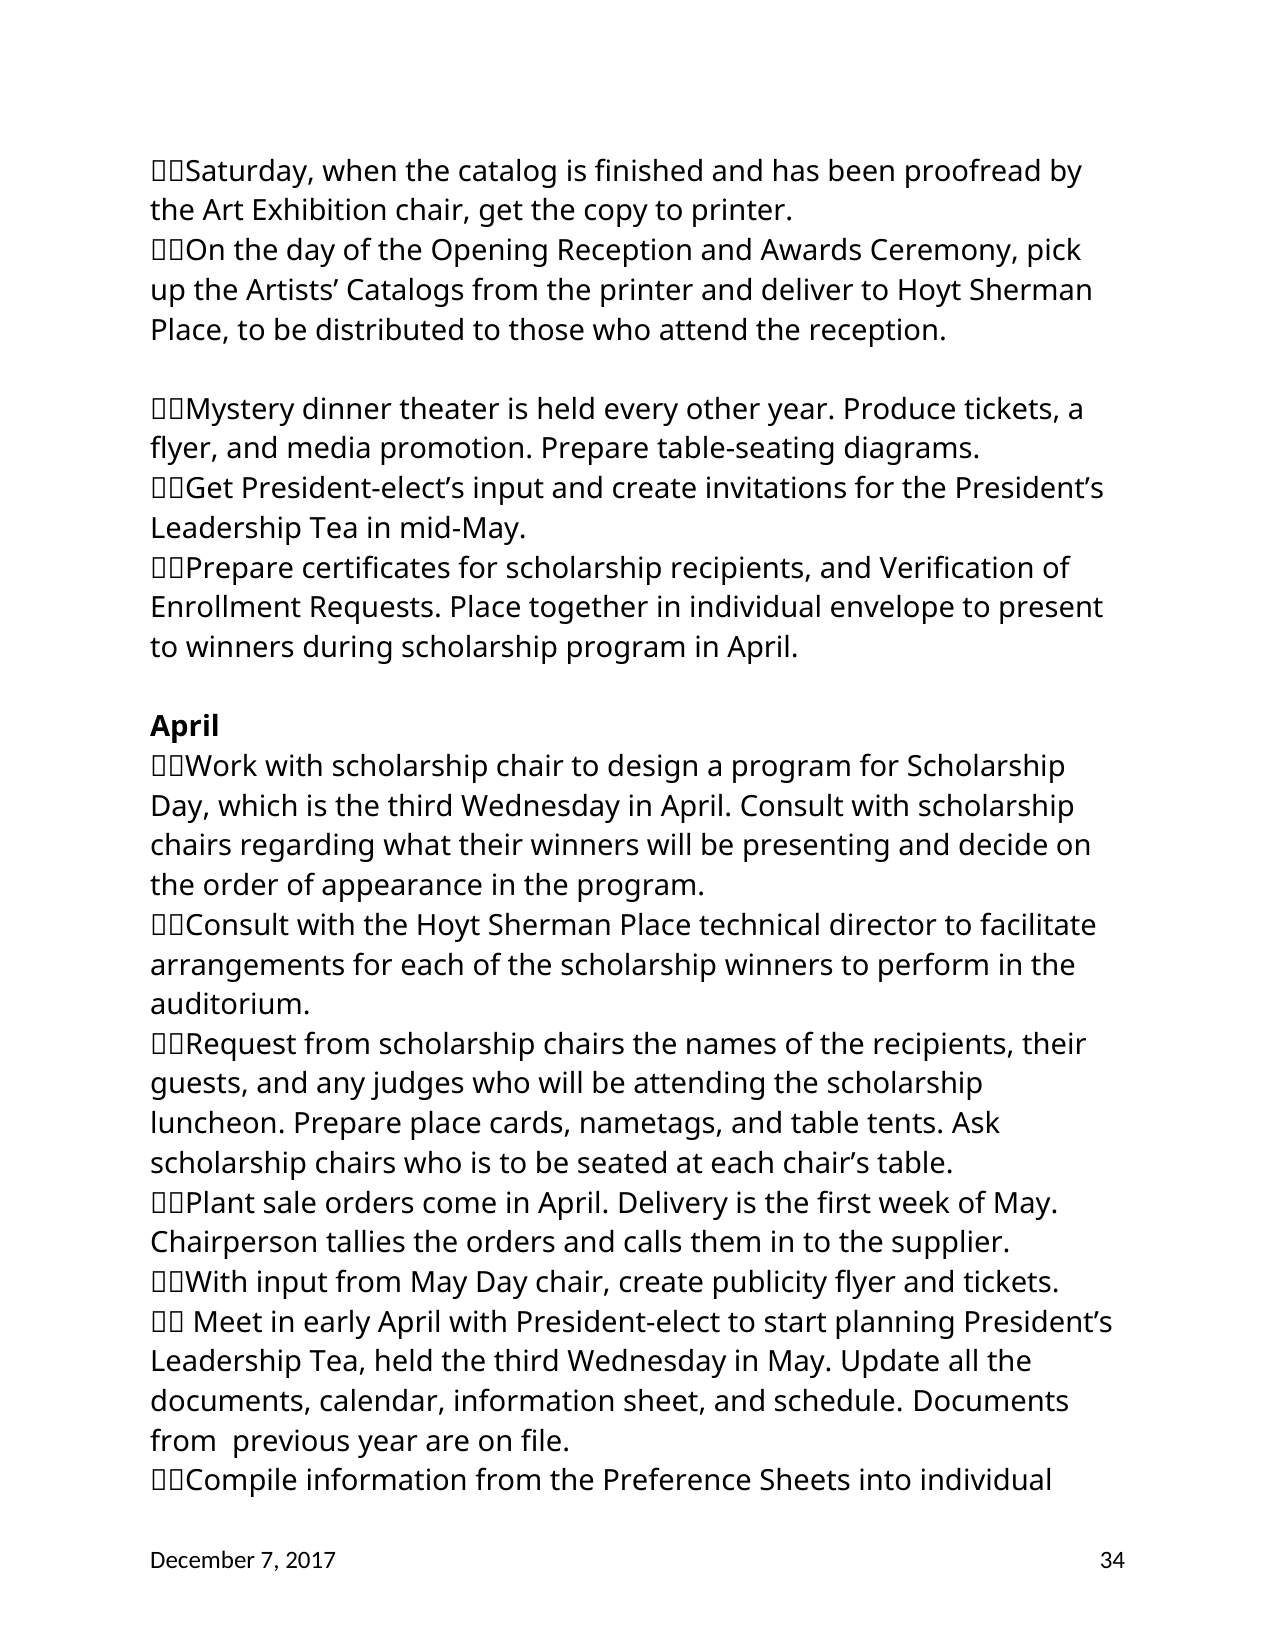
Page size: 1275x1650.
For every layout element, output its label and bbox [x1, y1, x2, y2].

text [150, 150, 1125, 348]
text [150, 348, 1125, 1499]
